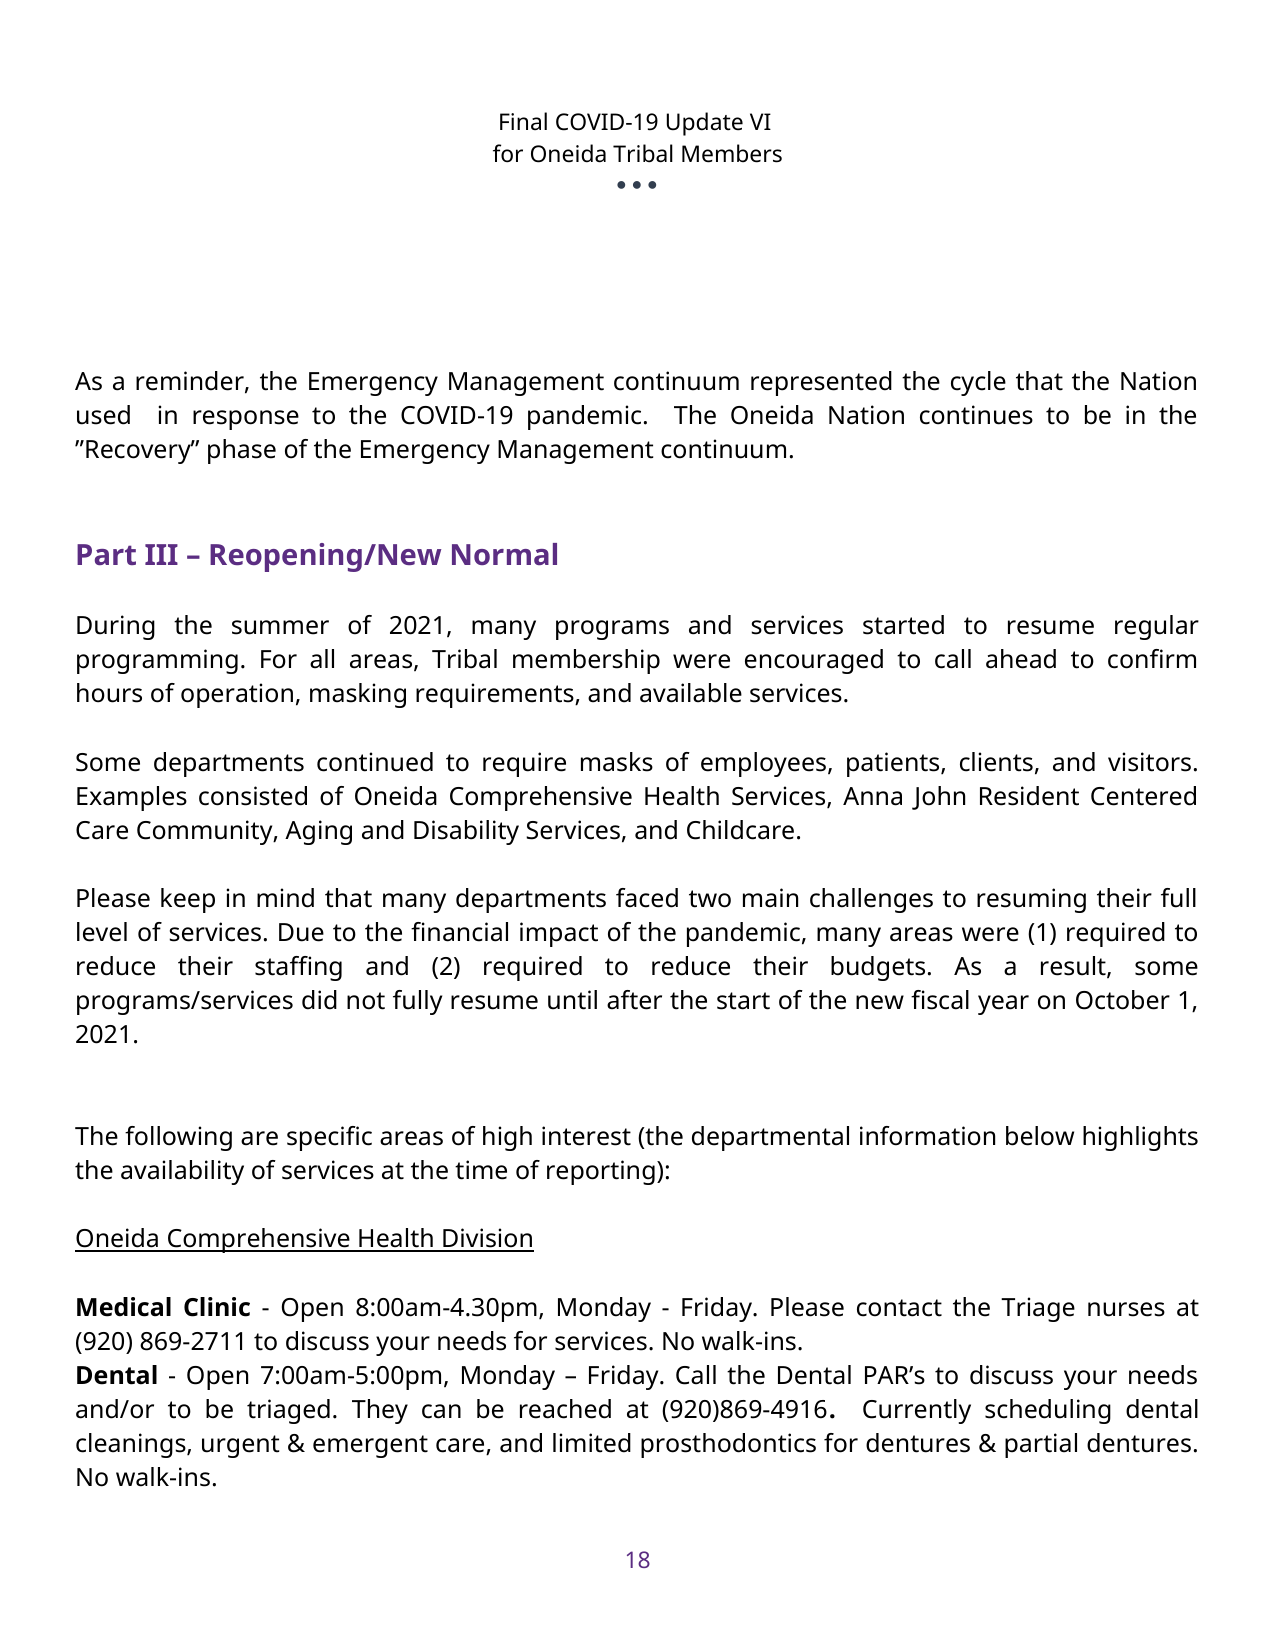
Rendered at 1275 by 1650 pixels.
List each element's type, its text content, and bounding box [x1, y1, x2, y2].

text Dental - Open 7:00am-5:00pm, Monday – Friday. Call the Dental PAR’s to discuss your needs and/or to be triaged. They can be reached at (920)869-4916. Currently scheduling dental cleanings, urgent & emergent care, and limited prosthodontics for dentures & partial dentures. No walk-ins. [75, 1357, 1200, 1494]
text Medical Clinic - Open 8:00am-4.30pm, Monday - Friday. Please contact the Triage nurses at (920) 869-2711 to discuss your needs for services. No walk-ins. [75, 1289, 1200, 1357]
text The following are specific areas of high interest (the departmental information below highlights the availability of services at the time of reporting): [75, 1119, 1200, 1187]
text During the summer of 2021, many programs and services started to resume regular programming. For all areas, Tribal membership were encouraged to call ahead to confirm hours of operation, masking requirements, and available services. [75, 608, 1200, 710]
text Oneida Comprehensive Health Division [75, 1221, 1200, 1255]
text As a reminder, the Emergency Management continuum represented the cycle that the Nation used in response to the COVID-19 pandemic. The Oneida Nation continues to be in the ”Recovery” phase of the Emergency Management continuum. [75, 364, 1200, 466]
text Please keep in mind that many departments faced two main challenges to resuming their full level of services. Due to the financial impact of the pandemic, many areas were (1) required to reduce their staffing and (2) required to reduce their budgets. As a result, some programs/services did not fully resume until after the start of the new fiscal year on October 1, 2021. [75, 881, 1200, 1051]
text Some departments continued to require masks of employees, patients, clients, and visitors. Examples consisted of Oneida Comprehensive Health Services, Anna John Resident Centered Care Community, Aging and Disability Services, and Childcare. [75, 744, 1200, 846]
subtitle Part III – Reopening/New Normal [75, 534, 1200, 574]
